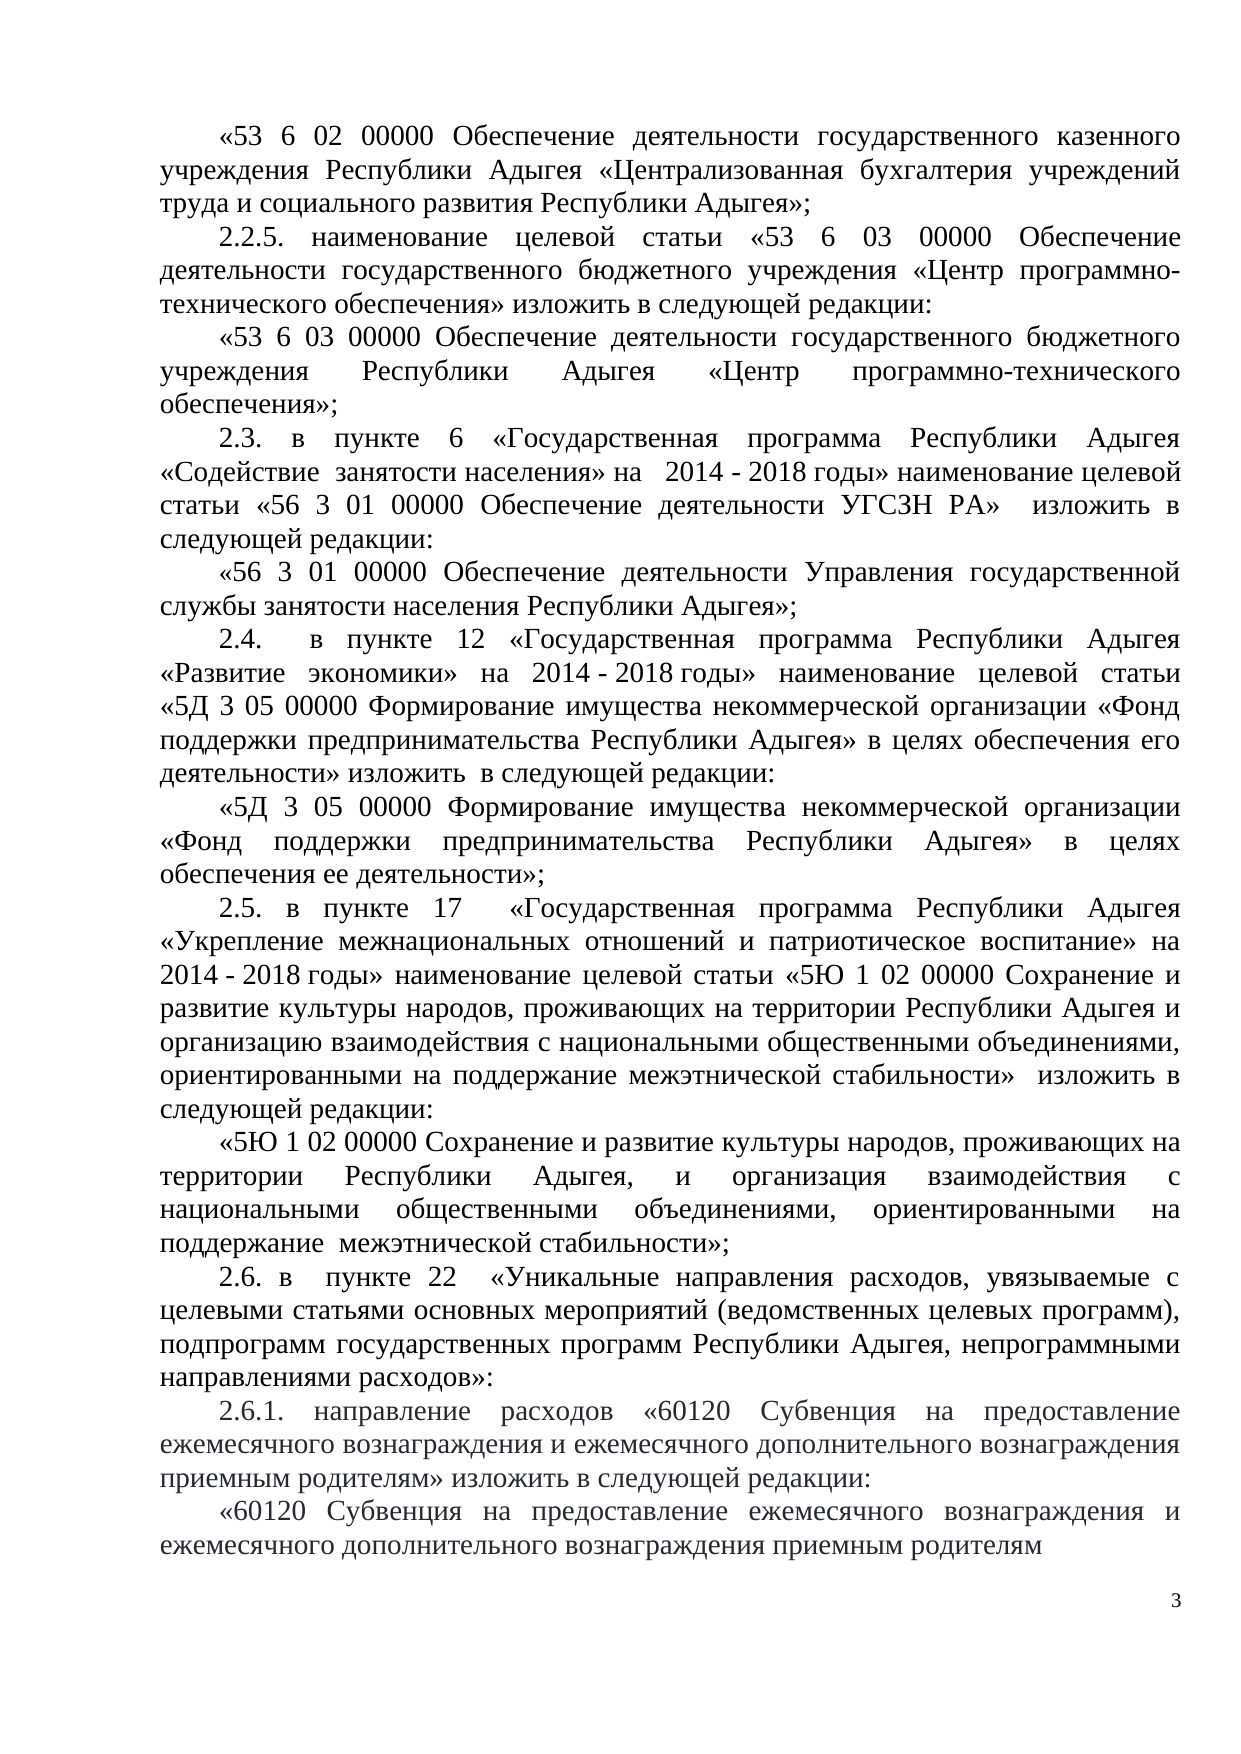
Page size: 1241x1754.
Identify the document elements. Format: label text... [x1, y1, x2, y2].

text «53 6 03 00000 Обеспечение деятельности государственного бюджетного учреждения Республики Адыгея «Центр программно-технического обеспечения»; [159, 319, 1181, 420]
text 2.2.5. наименование целевой статьи «53 6 03 00000 Обеспечение деятельности государственного бюджетного учреждения «Центр программно-технического обеспечения» изложить в следующей редакции: [159, 219, 1181, 319]
text «60120 Субвенция на предоставление ежемесячного вознаграждения и ежемесячного дополнительного вознаграждения приемным родителям [159, 1493, 1181, 1561]
text «5Ю 1 02 00000 Сохранение и развитие культуры народов, проживающих на территории Республики Адыгея, и организация взаимодействия с национальными общественными объединениями, ориентированными на поддержание межэтнической стабильности»; [159, 1124, 1181, 1259]
text 2.3. в пункте 6 «Государственная программа Республики Адыгея «Содействие занятости населения» на 2014 - 2018 годы» наименование целевой статьи «56 3 01 00000 Обеспечение деятельности УГСЗН РА» изложить в следующей редакции: [159, 420, 1181, 554]
text 2.4. в пункте 12 «Государственная программа Республики Адыгея «Развитие экономики» на 2014 - 2018 годы» наименование целевой статьи «5Д 3 05 00000 Формирование имущества некоммерческой организации «Фонд поддержки предпринимательства Республики Адыгея» в целях обеспечения его деятельности» изложить в следующей редакции: [159, 621, 1181, 789]
text 2.6.1. направление расходов «60120 Субвенция на предоставление ежемесячного вознаграждения и ежемесячного дополнительного вознаграждения приемным родителям» изложить в следующей редакции: [159, 1393, 1181, 1493]
text «53 6 02 00000 Обеспечение деятельности государственного казенного учреждения Республики Адыгея «Централизованная бухгалтерия учреждений труда и социального развития Республики Адыгея»; [159, 118, 1181, 219]
subtitle 2.6. в пункте 22 «Уникальные направления расходов, увязываемые с целевыми статьями основных мероприятий (ведомственных целевых программ), подпрограмм государственных программ Республики Адыгея, непрограммными направлениями расходов»: [159, 1259, 1181, 1393]
subtitle «56 3 01 00000 Обеспечение деятельности Управления государственной службы занятости населения Республики Адыгея»; [159, 554, 1181, 621]
text «5Д 3 05 00000 Формирование имущества некоммерческой организации «Фонд поддержки предпринимательства Республики Адыгея» в целях обеспечения ее деятельности»; [159, 789, 1181, 890]
subtitle 2.5. в пункте 17 «Государственная программа Республики Адыгея «Укрепление межнациональных отношений и патриотическое воспитание» на 2014 - 2018 годы» наименование целевой статьи «5Ю 1 02 00000 Сохранение и развитие культуры народов, проживающих на территории Республики Адыгея и организацию взаимодействия с национальными общественными объединениями, ориентированными на поддержание межэтнической стабильности» изложить в следующей редакции: [159, 890, 1181, 1124]
